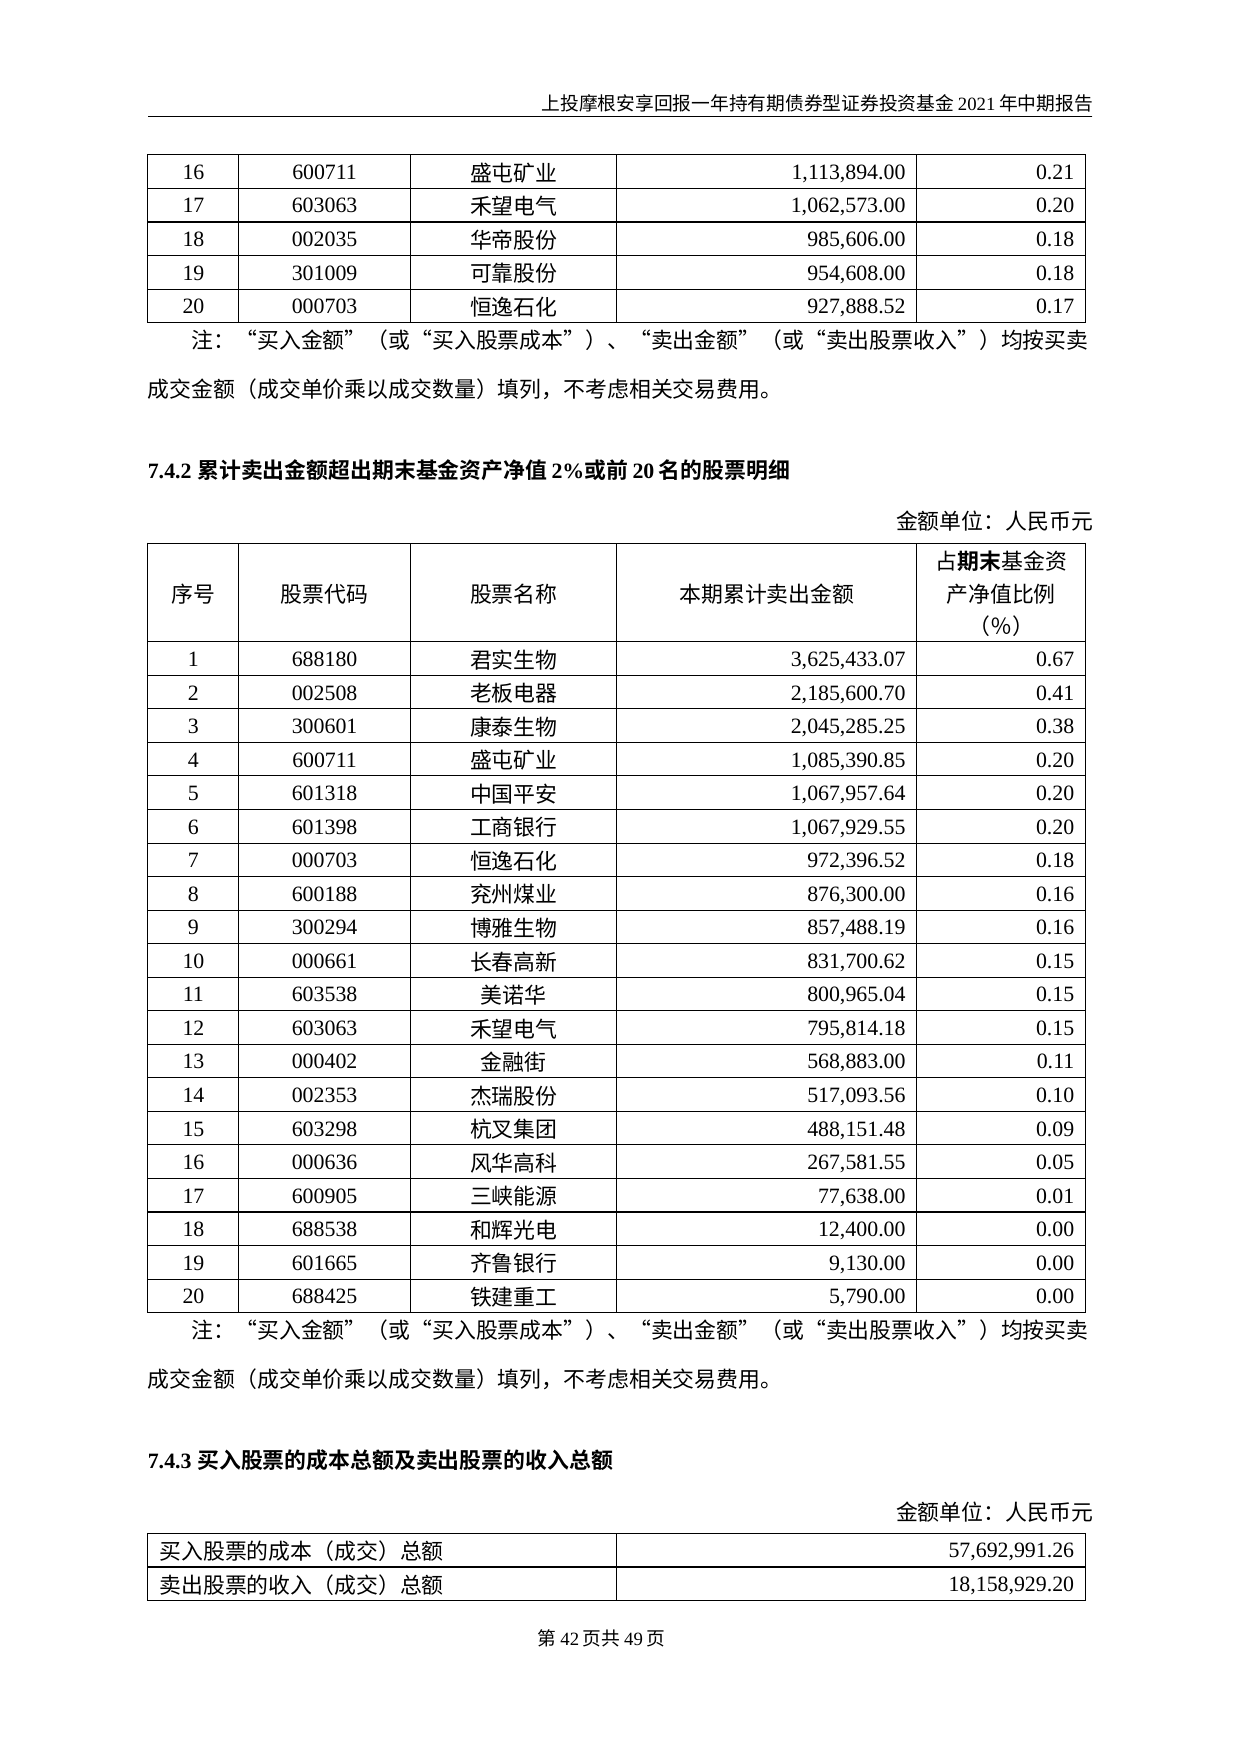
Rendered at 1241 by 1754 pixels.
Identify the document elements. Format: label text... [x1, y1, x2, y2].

table_cell 0.00 [917, 1213, 1085, 1245]
table_cell 985,606.00 [617, 223, 916, 255]
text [148, 1313, 1092, 1394]
table_cell 831,700.62 [617, 944, 916, 977]
table_cell 16 [148, 155, 238, 188]
table_cell 7 [148, 844, 238, 876]
table_cell 三峡能源 [411, 1179, 616, 1211]
table_cell 0.01 [917, 1179, 1085, 1211]
table_cell 601398 [239, 810, 410, 842]
table_cell 18 [148, 1213, 238, 1245]
table_cell 77,638.00 [617, 1179, 916, 1211]
text 金额单位：人民币元 [149, 1494, 1092, 1527]
table_cell 康泰生物 [411, 709, 616, 742]
table_cell 6 [148, 810, 238, 842]
table_cell 君实生物 [411, 642, 616, 675]
table_cell 972,396.52 [617, 844, 916, 876]
table_cell 0.15 [917, 1011, 1085, 1044]
table_cell 18,158,929.20 [617, 1568, 1085, 1600]
table_cell 8 [148, 877, 238, 909]
table_header 股票代码 [239, 544, 410, 641]
table_cell 1,067,929.55 [617, 810, 916, 842]
table_cell 美诺华 [411, 978, 616, 1010]
table_cell 800,965.04 [617, 978, 916, 1010]
table_cell 禾望电气 [411, 189, 616, 221]
table_cell 0.00 [917, 1280, 1085, 1312]
table_cell 13 [148, 1045, 238, 1077]
table_cell 盛屯矿业 [411, 155, 616, 188]
table_cell 杰瑞股份 [411, 1078, 616, 1111]
table_cell 603063 [239, 1011, 410, 1044]
table_cell 10 [148, 944, 238, 977]
table_header 股票名称 [411, 544, 616, 641]
table_cell 0.15 [917, 944, 1085, 977]
table_cell 5 [148, 776, 238, 809]
table_cell 博雅生物 [411, 911, 616, 943]
table_cell 267,581.55 [617, 1145, 916, 1178]
table_cell 16 [148, 1145, 238, 1178]
table_cell 300294 [239, 911, 410, 943]
table_cell 禾望电气 [411, 1011, 616, 1044]
table_cell 3,625,433.07 [617, 642, 916, 675]
table_cell 000402 [239, 1045, 410, 1077]
table_cell 0.16 [917, 911, 1085, 943]
table_cell 000703 [239, 290, 410, 322]
table_cell 002353 [239, 1078, 410, 1111]
table_cell 0.09 [917, 1112, 1085, 1144]
table_cell 0.67 [917, 642, 1085, 675]
table_cell 风华高科 [411, 1145, 616, 1178]
table_cell 688538 [239, 1213, 410, 1245]
table_cell 0.20 [917, 810, 1085, 842]
table_cell 工商银行 [411, 810, 616, 842]
table_cell 老板电器 [411, 676, 616, 708]
table_cell 中国平安 [411, 776, 616, 809]
table_cell 0.10 [917, 1078, 1085, 1111]
table_cell 0.21 [917, 155, 1085, 188]
table_cell 1 [148, 642, 238, 675]
table_cell 0.20 [917, 743, 1085, 775]
table_cell 0.05 [917, 1145, 1085, 1178]
table_cell 0.15 [917, 978, 1085, 1010]
table_cell 954,608.00 [617, 256, 916, 288]
table_cell 4 [148, 743, 238, 775]
table_cell 517,093.56 [617, 1078, 916, 1111]
table_cell 和辉光电 [411, 1213, 616, 1245]
table_cell 1,067,957.64 [617, 776, 916, 809]
table_cell 927,888.52 [617, 290, 916, 322]
table_cell 600711 [239, 155, 410, 188]
table_cell 恒逸石化 [411, 844, 616, 876]
table_cell 000661 [239, 944, 410, 977]
table_cell 金融街 [411, 1045, 616, 1077]
table_cell 5,790.00 [617, 1280, 916, 1312]
table_cell 0.20 [917, 189, 1085, 221]
table_cell 华帝股份 [411, 223, 616, 255]
table_cell 17 [148, 1179, 238, 1211]
table_cell 17 [148, 189, 238, 221]
table_cell 600188 [239, 877, 410, 909]
table_cell 卖出股票的收入（成交）总额 [148, 1568, 616, 1600]
table_cell 601665 [239, 1246, 410, 1278]
table_cell 3 [148, 709, 238, 742]
table_header 序号 [148, 544, 238, 641]
table_cell 兖州煤业 [411, 877, 616, 909]
table_cell 14 [148, 1078, 238, 1111]
table_cell 000703 [239, 844, 410, 876]
table_cell 0.17 [917, 290, 1085, 322]
table_cell 000636 [239, 1145, 410, 1178]
table_cell 2,045,285.25 [617, 709, 916, 742]
table_cell 601318 [239, 776, 410, 809]
table_cell 11 [148, 978, 238, 1010]
table_cell 杭叉集团 [411, 1112, 616, 1144]
table_cell 0.16 [917, 877, 1085, 909]
table_cell 300601 [239, 709, 410, 742]
table_cell 002035 [239, 223, 410, 255]
table_cell 1,085,390.85 [617, 743, 916, 775]
table_cell 0.18 [917, 256, 1085, 288]
table_cell 12,400.00 [617, 1213, 916, 1245]
table_cell 0.38 [917, 709, 1085, 742]
table_header 占期末基金资产净值比例（％） [917, 544, 1085, 641]
table_cell 600905 [239, 1179, 410, 1211]
table_cell 19 [148, 256, 238, 288]
table_cell 876,300.00 [617, 877, 916, 909]
table_cell 铁建重工 [411, 1280, 616, 1312]
table_cell 688425 [239, 1280, 410, 1312]
table_cell 2 [148, 676, 238, 708]
table_header 57,692,991.26 [617, 1534, 1085, 1566]
table_cell 20 [148, 290, 238, 322]
table_cell 688180 [239, 642, 410, 675]
table_cell 0.00 [917, 1246, 1085, 1278]
table_cell 恒逸石化 [411, 290, 616, 322]
table_cell 20 [148, 1280, 238, 1312]
table_cell 0.11 [917, 1045, 1085, 1077]
table_cell 18 [148, 223, 238, 255]
text 7.4.2 累计卖出金额超出期末基金资产净值2%或前20名的股票明细 [148, 453, 1092, 485]
table_cell 1,062,573.00 [617, 189, 916, 221]
text 金额单位：人民币元 [149, 504, 1092, 536]
table_cell 301009 [239, 256, 410, 288]
table_cell 488,151.48 [617, 1112, 916, 1144]
table_cell 603063 [239, 189, 410, 221]
table_header 本期累计卖出金额 [617, 544, 916, 641]
table_cell 15 [148, 1112, 238, 1144]
table_cell 568,883.00 [617, 1045, 916, 1077]
table_cell 795,814.18 [617, 1011, 916, 1044]
table_cell 12 [148, 1011, 238, 1044]
table_header 买入股票的成本（成交）总额 [148, 1534, 616, 1566]
table_cell 0.18 [917, 223, 1085, 255]
table_cell 9 [148, 911, 238, 943]
table_cell 0.18 [917, 844, 1085, 876]
table_cell 2,185,600.70 [617, 676, 916, 708]
text 7.4.3 买入股票的成本总额及卖出股票的收入总额 [148, 1443, 1092, 1475]
table_cell 1,113,894.00 [617, 155, 916, 188]
table_cell 9,130.00 [617, 1246, 916, 1278]
table_cell 857,488.19 [617, 911, 916, 943]
table_cell 0.41 [917, 676, 1085, 708]
table_cell 002508 [239, 676, 410, 708]
text 注：“买入金额”（或“买入股票成本”）、“卖出金额”（或“卖出股票收入”）均按买卖成交金额（成交单价乘以成交数量）填列，不考虑相关交易费用。 [148, 323, 1092, 404]
table_cell 19 [148, 1246, 238, 1278]
table_cell 600711 [239, 743, 410, 775]
table_cell 齐鲁银行 [411, 1246, 616, 1278]
table_cell 长春高新 [411, 944, 616, 977]
table_cell 可靠股份 [411, 256, 616, 288]
table_cell 603538 [239, 978, 410, 1010]
table_cell 盛屯矿业 [411, 743, 616, 775]
table_cell 603298 [239, 1112, 410, 1144]
table_cell 0.20 [917, 776, 1085, 809]
